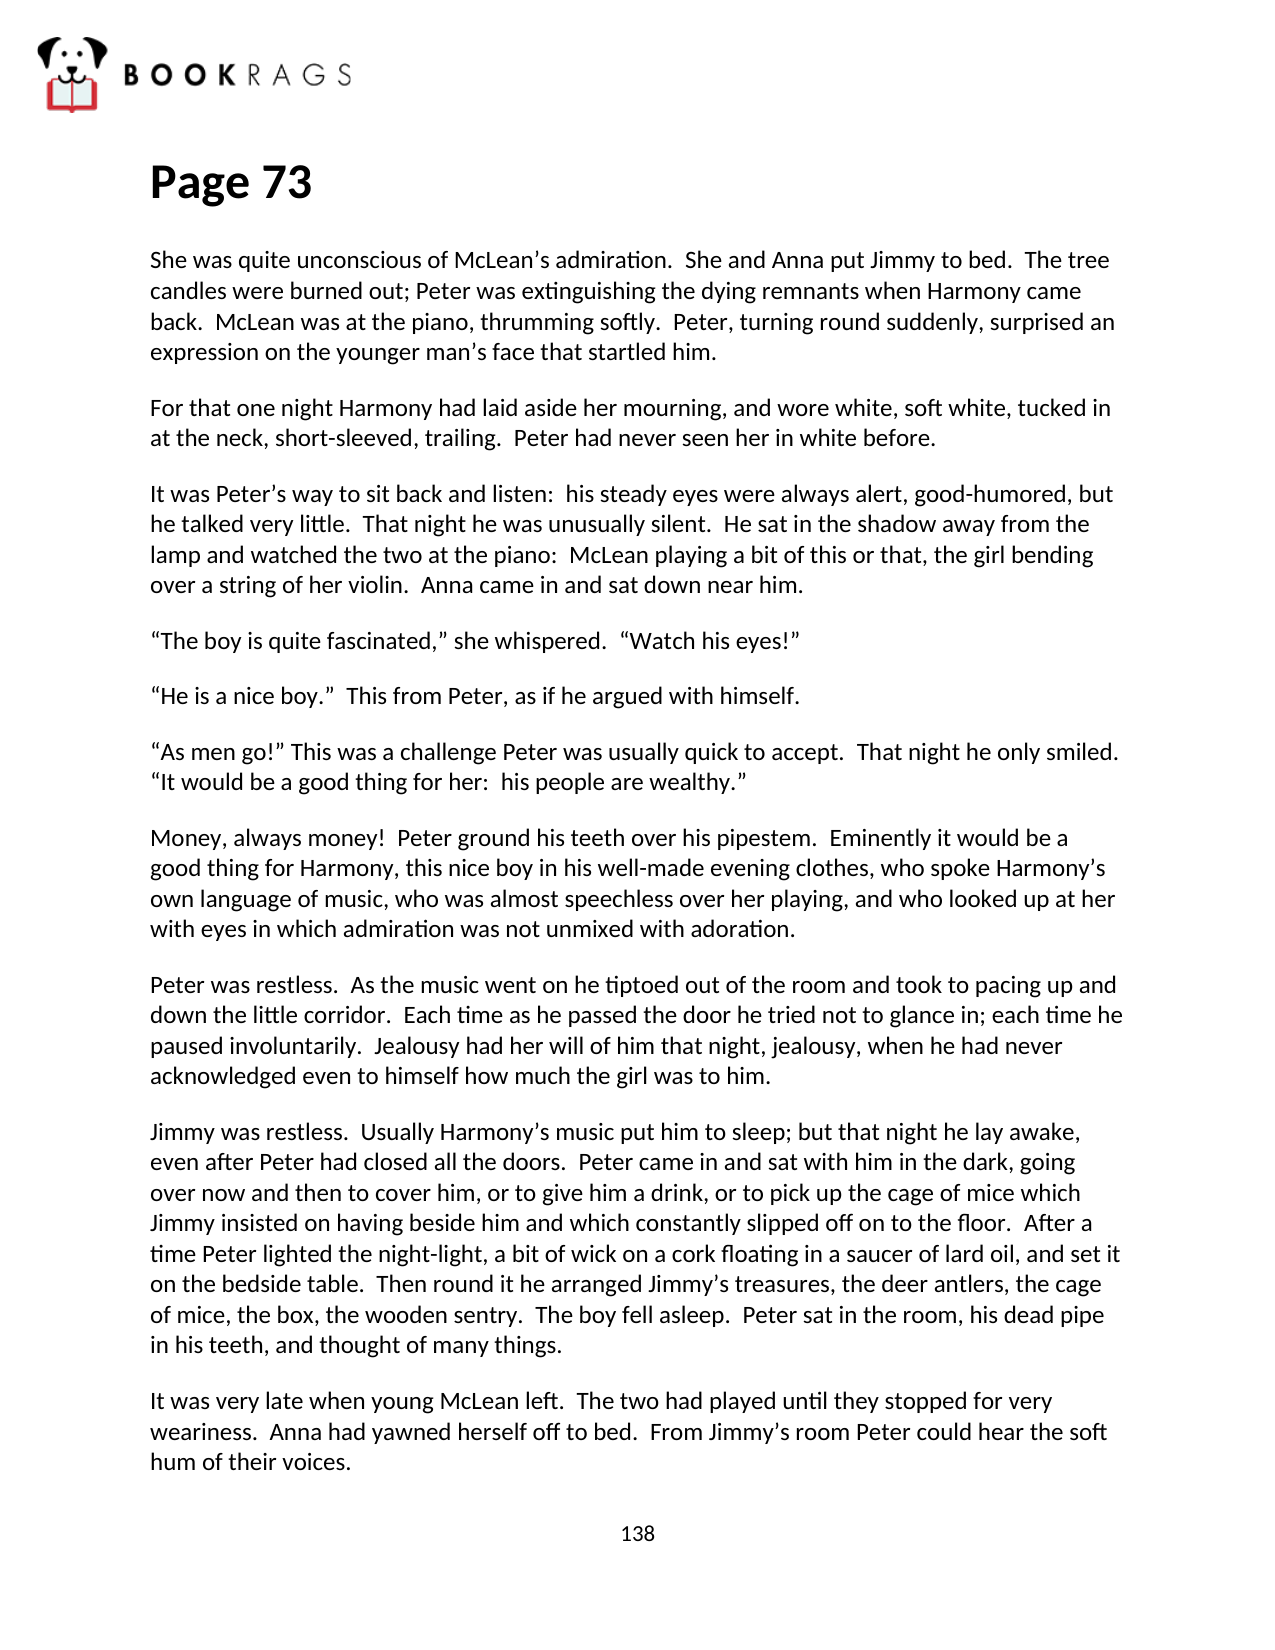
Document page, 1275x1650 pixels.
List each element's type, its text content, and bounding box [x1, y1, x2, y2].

text Jimmy was restless. Usually Harmony’s music put him to sleep; but that night he lay awake, even after Peter had closed all the doors. Peter came in and sat with him in the dark, going over now and then to cover him, or to give him a drink, or to pick up the cage of mice which Jimmy insisted on having beside him and which constantly slipped off on to the floor. After a time Peter lighted the night-light, a bit of wick on a cork floating in a saucer of lard oil, and set it on the bedside table. Then round it he arranged Jimmy’s treasures, the deer antlers, the cage of mice, the box, the wooden sentry. The boy fell asleep. Peter sat in the room, his dead pipe in his teeth, and thought of many things. [150, 1116, 1125, 1360]
text It was very late when young McLean left. The two had played until they stopped for very weariness. Anna had yawned herself off to bed. From Jimmy’s room Peter could hear the soft hum of their voices. [150, 1385, 1125, 1477]
text It was Peter’s way to sit back and listen: his steady eyes were always alert, good-humored, but he talked very little. That night he was unusually silent. He sat in the shadow away from the lamp and watched the two at the piano: McLean playing a bit of this or that, the girl bending over a string of her violin. Anna came in and sat down near him. [150, 478, 1125, 600]
text “As men go!” This was a challenge Peter was usually quick to accept. That night he only smiled. “It would be a good thing for her: his people are wealthy.” [150, 736, 1125, 797]
text “He is a nice boy.” This from Peter, as if he argued with himself. [150, 680, 1125, 711]
picture [37, 37, 351, 113]
text “The boy is quite fascinated,” she whispered. “Watch his eyes!” [150, 625, 1125, 655]
text Peter was restless. As the music went on he tiptoed out of the room and took to pacing up and down the little corridor. Each time as he passed the door he tried not to glance in; each time he paused involuntarily. Jealousy had her will of him that night, jealousy, when he had never acknowledged even to himself how much the girl was to him. [150, 969, 1125, 1091]
text Page 73 [150, 150, 1125, 211]
text She was quite unconscious of McLean’s admiration. She and Anna put Jimmy to bed. The tree candles were burned out; Peter was extinguishing the dying remnants when Harmony came back. McLean was at the piano, thrumming softly. Peter, turning round suddenly, surprised an expression on the younger man’s face that startled him. [150, 244, 1125, 367]
text For that one night Harmony had laid aside her mourning, and wore white, soft white, tucked in at the neck, short-sleeved, trailing. Peter had never seen her in white before. [150, 392, 1125, 453]
text Money, always money! Peter ground his teeth over his pipestem. Eminently it would be a good thing for Harmony, this nice boy in his well-made evening clothes, who spoke Harmony’s own language of music, who was almost speechless over her playing, and who looked up at her with eyes in which admiration was not unmixed with adoration. [150, 822, 1125, 944]
